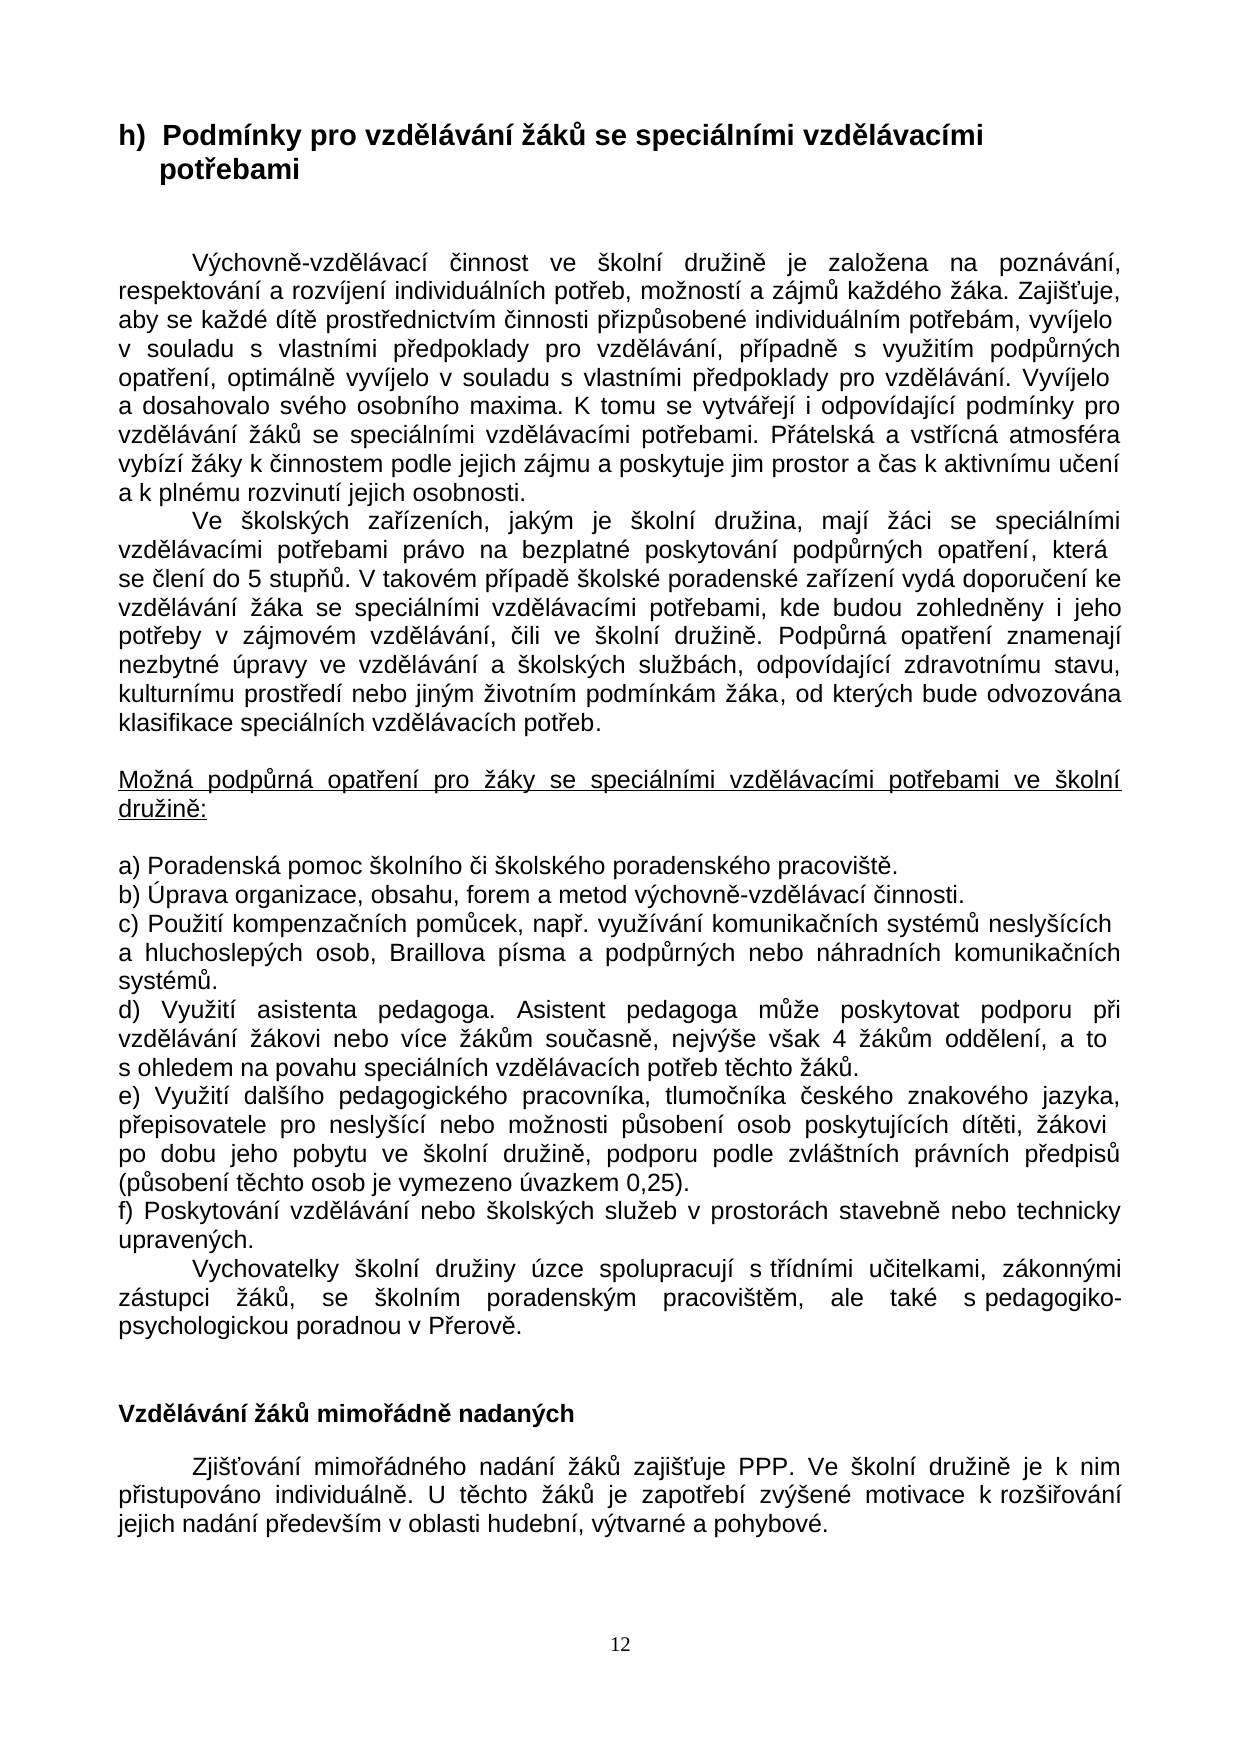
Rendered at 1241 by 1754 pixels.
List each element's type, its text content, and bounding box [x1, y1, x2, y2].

text Ve školských zařízeních, jakým je školní družina, mají žáci se speciálními vzdělávacími potřebami právo na bezplatné poskytování podpůrných opatření, která se člení do 5 stupňů. V takovém případě školské poradenské zařízení vydá doporučení ke vzdělávání žáka se speciálními vzdělávacími potřebami, kde budou zohledněny i jeho potřeby v zájmovém vzdělávání, čili ve školní družině. Podpůrná opatření znamenají nezbytné úpravy ve vzdělávání a školských službách, odpovídající zdravotnímu stavu, kulturnímu prostředí nebo jiným životním podmínkám žáka, od kterých bude odvozována klasifikace speciálních vzdělávacích potřeb. [118, 506, 1122, 736]
text Vzdělávání žáků mimořádně nadaných [118, 1397, 1122, 1427]
text d) Využití asistenta pedagoga. Asistent pedagoga může poskytovat podporu při vzdělávání žákovi nebo více žákům současně, nejvýše však 4 žákům oddělení, a to s ohledem na povahu speciálních vzdělávacích potřeb těchto žáků. [118, 995, 1122, 1081]
text a) Poradenská pomoc školního či školského poradenského pracoviště. [118, 851, 1122, 880]
text b) Úprava organizace, obsahu, forem a metod výchovně-vzdělávací činnosti. [118, 880, 1122, 909]
text h) Podmínky pro vzdělávání žáků se speciálními vzdělávacími potřebami [118, 118, 1122, 185]
text Vychovatelky školní družiny úzce spolupracují s třídními učitelkami, zákonnými zástupci žáků, se školním poradenským pracovištěm, ale také s pedagogiko-psychologickou poradnou v Přerově. [118, 1254, 1122, 1340]
text f) Poskytování vzdělávání nebo školských služeb v prostorách stavebně nebo technicky upravených. [118, 1196, 1122, 1254]
text Zjišťování mimořádného nadání žáků zajišťuje PPP. Ve školní družině je k nim přistupováno individuálně. U těchto žáků je zapotřebí zvýšené motivace k rozšiřování jejich nadání především v oblasti hudební, výtvarné a pohybové. [118, 1451, 1122, 1538]
text c) Použití kompenzačních pomůcek, např. využívání komunikačních systémů neslyšících a hluchoslepých osob, Braillova písma a podpůrných nebo náhradních komunikačních systémů. [118, 909, 1122, 995]
text e) Využití dalšího pedagogického pracovníka, tlumočníka českého znakového jazyka, přepisovatele pro neslyšící nebo možnosti působení osob poskytujících dítěti, žákovi po dobu jeho pobytu ve školní družině, podporu podle zvláštních právních předpisů (působení těchto osob je vymezeno úvazkem 0,25). [118, 1081, 1122, 1196]
text Výchovně-vzdělávací činnost ve školní družině je založena na poznávání, respektování a rozvíjení individuálních potřeb, možností a zájmů každého žáka. Zajišťuje, aby se každé dítě prostřednictvím činnosti přizpůsobené individuálním potřebám, vyvíjelo v souladu s vlastními předpoklady pro vzdělávání, případně s využitím podpůrných opatření, optimálně vyvíjelo v souladu s vlastními předpoklady pro vzdělávání. Vyvíjelo a dosahovalo svého osobního maxima. K tomu se vytvářejí i odpovídající podmínky pro vzdělávání žáků se speciálními vzdělávacími potřebami. Přátelská a vstřícná atmosféra vybízí žáky k činnostem podle jejich zájmu a poskytuje jim prostor a čas k aktivnímu učení a k plnému rozvinutí jejich osobnosti. [118, 247, 1122, 506]
text Možná podpůrná opatření pro žáky se speciálními vzdělávacími potřebami ve školní družině: [118, 791, 1122, 822]
text Možná podpůrná opatření pro žáky se speciálními vzdělávacími potřebami ve školní družině: [118, 765, 1122, 790]
